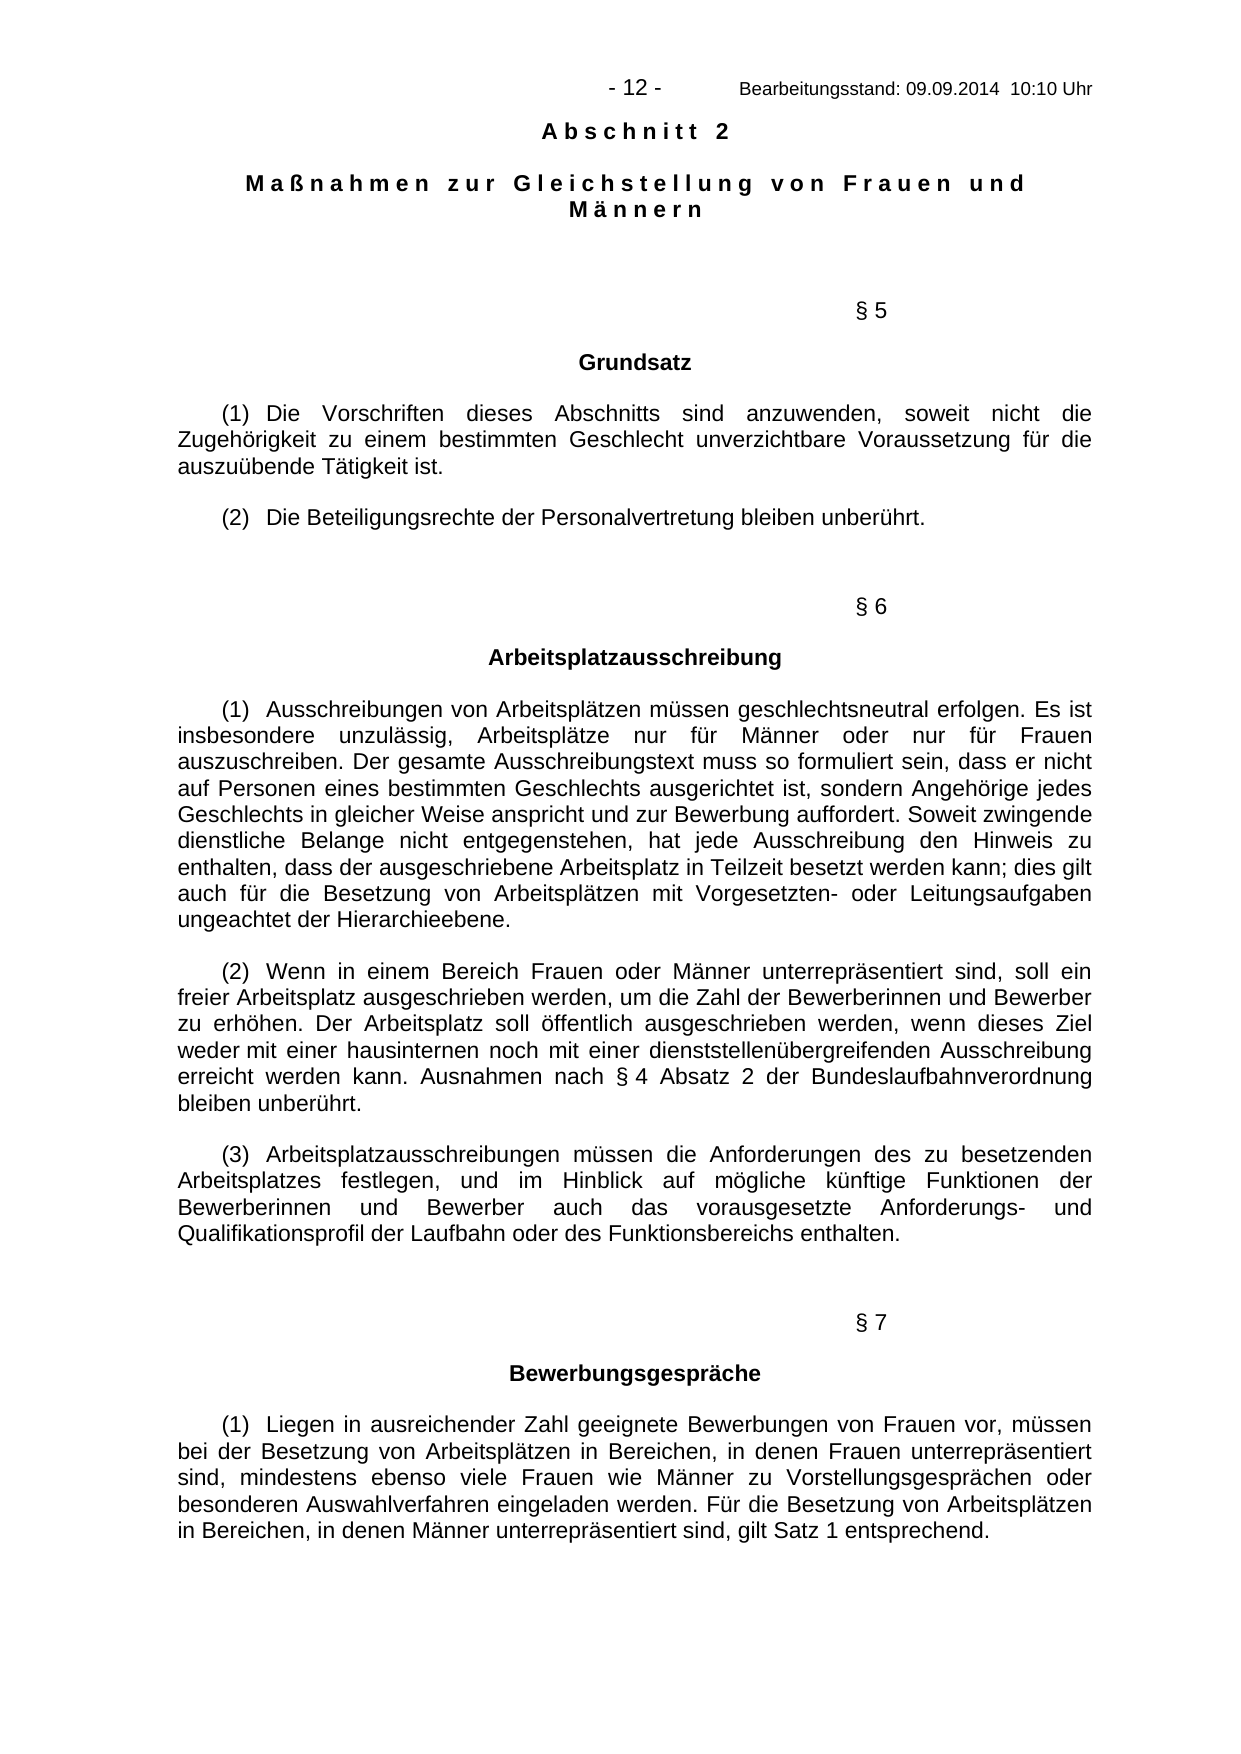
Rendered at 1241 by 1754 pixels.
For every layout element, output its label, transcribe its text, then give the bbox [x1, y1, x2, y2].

text Wenn in einem Bereich Frauen oder Männer unterrepräsentiert sind, soll ein freier Arbeitsplatz ausgeschrieben werden, um die Zahl der Bewerberinnen und Bewerber zu erhöhen. Der Arbeitsplatz soll öffentlich ausgeschrieben werden, wenn dieses Ziel weder mit einer hausinternen noch mit einer dienststellenübergreifenden Ausschreibung erreicht werden kann. Ausnahmen nach § 4 Absatz 2 der Bundeslaufbahnverordnung bleiben unberührt. [177, 958, 1093, 1116]
text Die Beteiligungsrechte der Personalvertretung bleiben unberührt. [177, 504, 1093, 530]
text Liegen in ausreichender Zahl geeignete Bewerbungen von Frauen vor, müssen bei der Besetzung von Arbeitsplätzen in Bereichen, in denen Frauen unterrepräsentiert sind, mindestens ebenso viele Frauen wie Männer zu Vorstellungsgesprächen oder besonderen Auswahlverfahren eingeladen werden. Für die Besetzung von Arbeitsplätzen in Bereichen, in denen Männer unterrepräsentiert sind, gilt Satz 1 entsprechend. [177, 1411, 1093, 1543]
text Die Vorschriften dieses Abschnitts sind anzuwenden, soweit nicht die Zugehörigkeit zu einem bestimmten Geschlecht unverzichtbare Voraussetzung für die auszuübende Tätigkeit ist. [177, 400, 1093, 479]
text Grundsatz [177, 348, 1093, 375]
text Arbeitsplatzausschreibungen müssen die Anforderungen des zu besetzenden Arbeitsplatzes festlegen, und im Hinblick auf mögliche künftige Funktionen der Bewerberinnen und Bewerber auch das vorausgesetzte Anforderungs- und Qualifikationsprofil der Laufbahn oder des Funktionsbereichs enthalten. [177, 1141, 1093, 1246]
text Arbeitsplatzausschreibung [177, 644, 1093, 671]
text Bewerbungsgespräche [177, 1360, 1093, 1386]
text Ausschreibungen von Arbeitsplätzen müssen geschlechtsneutral erfolgen. Es ist insbesondere unzulässig, Arbeitsplätze nur für Männer oder nur für Frauen auszuschreiben. Der gesamte Ausschreibungstext muss so formuliert sein, dass er nicht auf Personen eines bestimmten Geschlechts ausgerichtet ist, sondern Angehörige jedes Geschlechts in gleicher Weise anspricht und zur Bewerbung auffordert. Soweit zwingende dienstliche Belange nicht entgegenstehen, hat jede Ausschreibung den Hinweis zu enthalten, dass der ausgeschriebene Arbeitsplatz in Teilzeit besetzt werden kann; dies gilt auch für die Besetzung von Arbeitsplätzen mit Vorgesetzten- oder Leitungsaufgaben ungeachtet der Hierarchieebene. [177, 696, 1093, 933]
text Maßnahmen zur Gleichstellung von Frauen und Männern [177, 169, 1093, 222]
